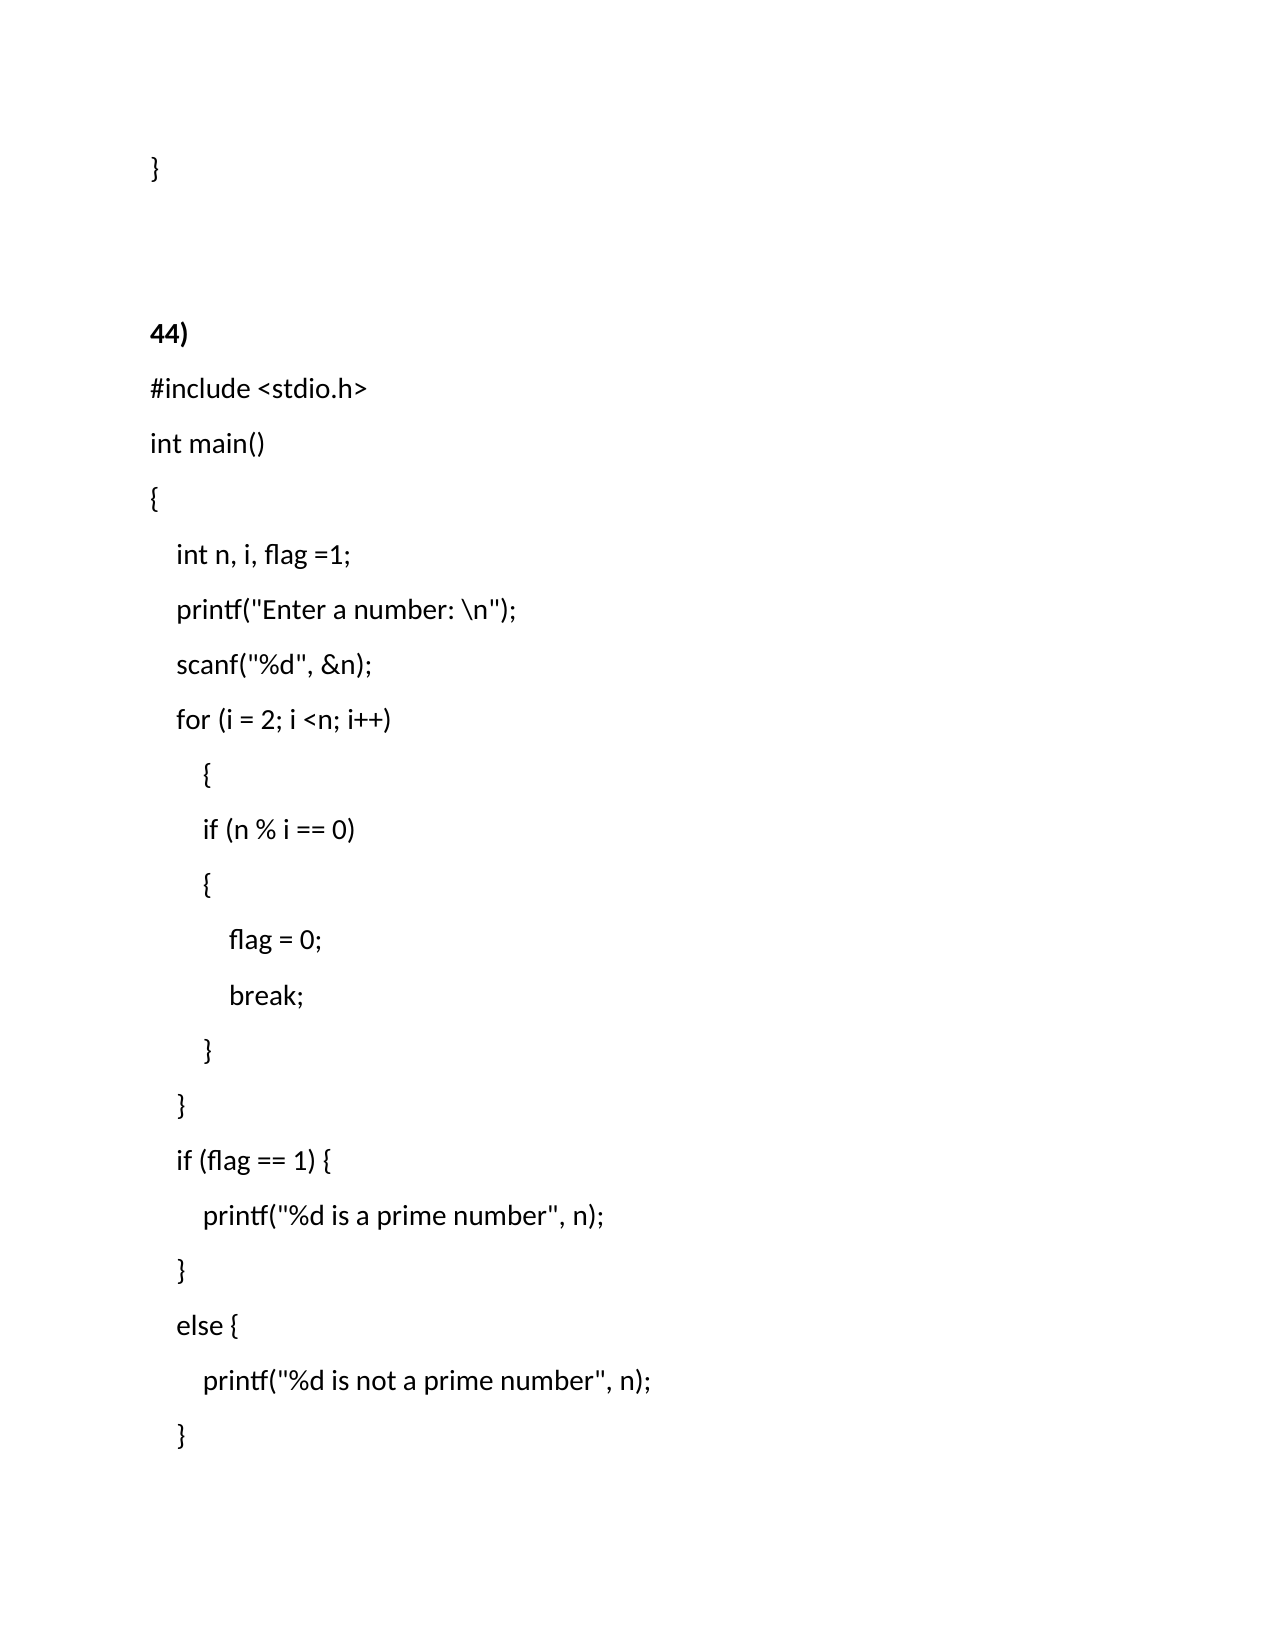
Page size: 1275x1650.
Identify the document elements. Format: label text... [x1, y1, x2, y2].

text int main() [150, 426, 1125, 461]
text { [150, 866, 1125, 902]
text for (i = 2; i <n; i++) [150, 701, 1125, 737]
text printf("%d is not a prime number", n); [150, 1362, 1125, 1398]
text } [150, 1252, 1125, 1288]
text break; [150, 977, 1125, 1012]
text } [150, 1417, 1125, 1453]
text { [150, 756, 1125, 792]
text } [150, 1087, 1125, 1122]
text } [150, 150, 1125, 186]
text printf("%d is a prime number", n); [150, 1197, 1125, 1233]
text 44) [150, 315, 1125, 351]
text if (n % i == 0) [150, 811, 1125, 847]
text if (flag == 1) { [150, 1142, 1125, 1177]
text } [150, 1032, 1125, 1067]
text #include <stdio.h> [150, 370, 1125, 406]
text printf("Enter a number: \n"); [150, 591, 1125, 626]
text int n, i, flag =1; [150, 536, 1125, 571]
text else { [150, 1307, 1125, 1343]
text scanf("%d", &n); [150, 646, 1125, 682]
text { [150, 481, 1125, 516]
text flag = 0; [150, 921, 1125, 957]
